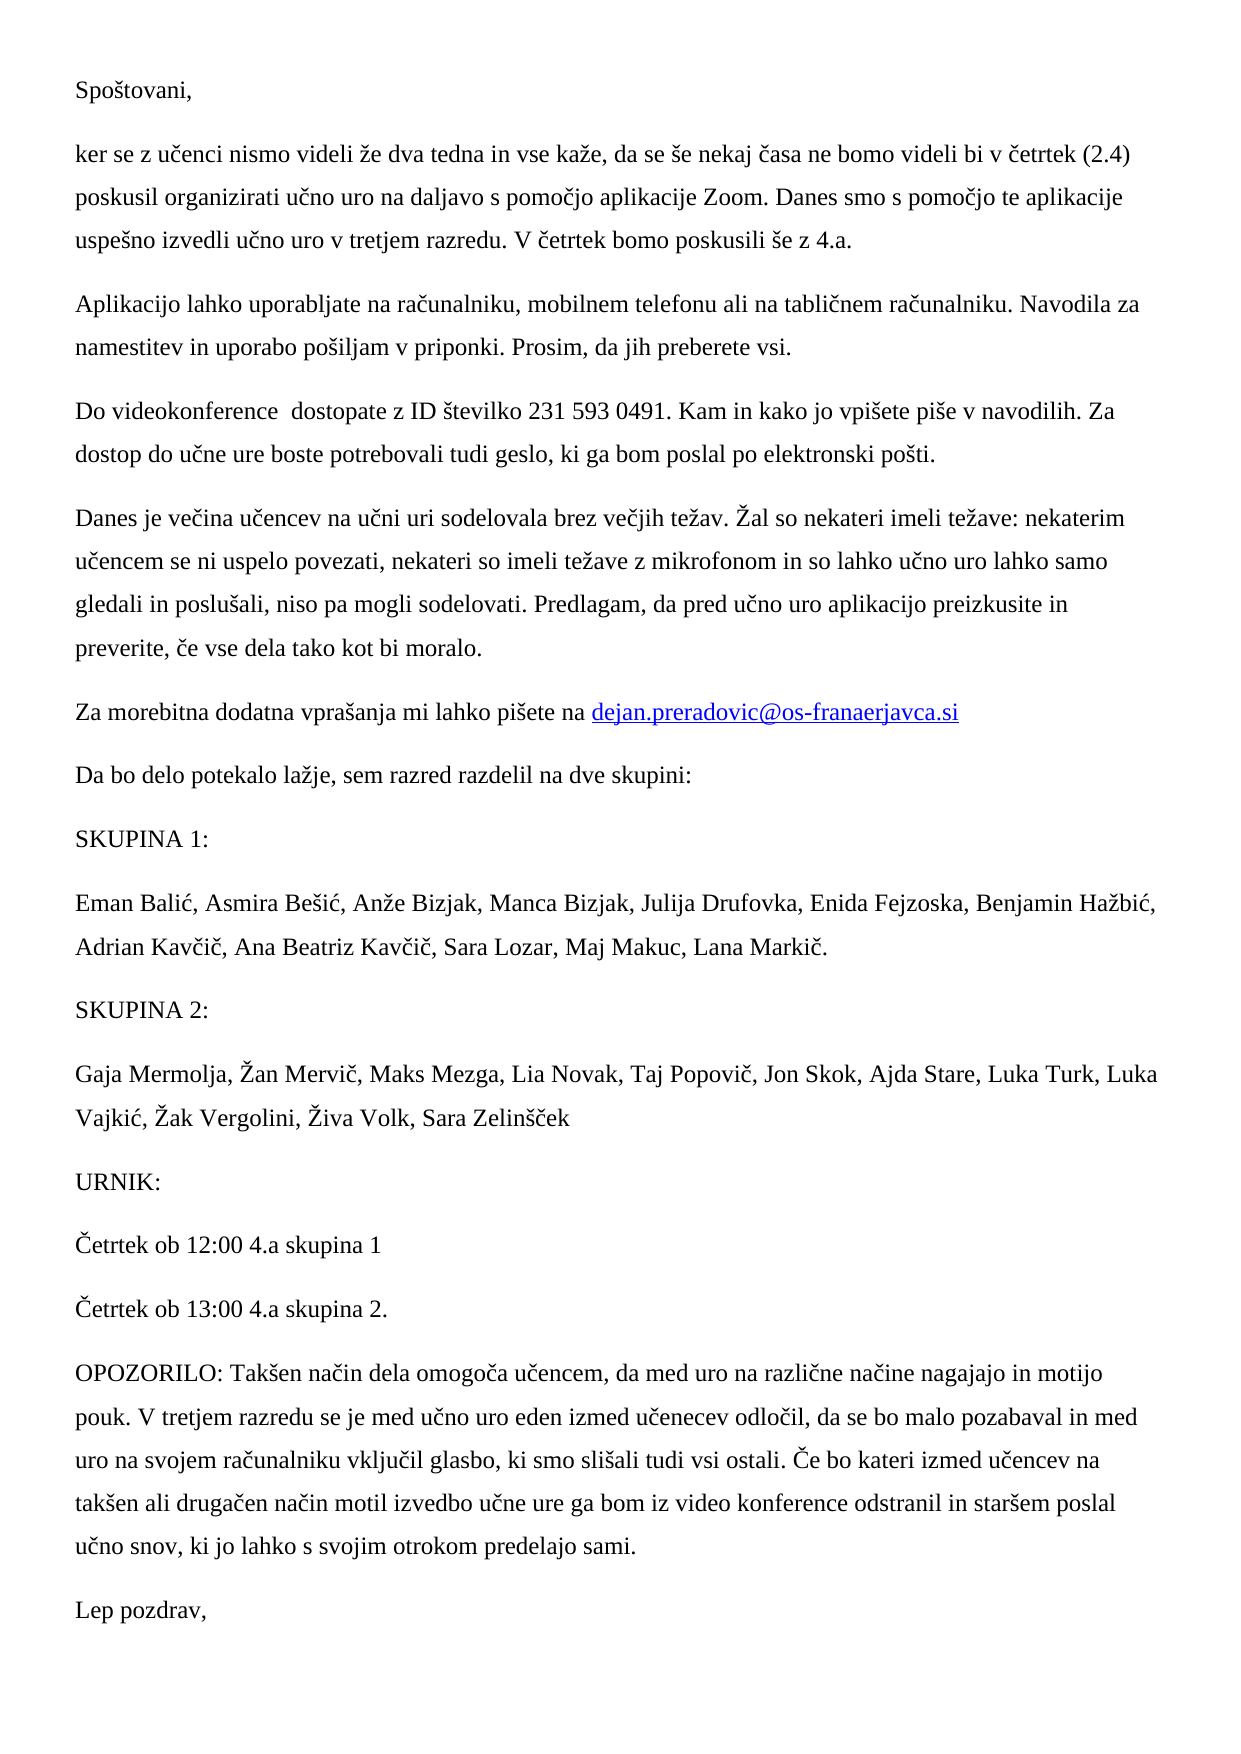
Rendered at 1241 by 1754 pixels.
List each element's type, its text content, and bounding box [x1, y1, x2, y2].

text Četrtek ob 12:00 4.a skupina 1 [75, 1231, 1165, 1259]
text Eman Balić, Asmira Bešić, Anže Bizjak, Manca Bizjak, Julija Drufovka, Enida Fejzoska, Benjamin Hažbić, Adrian Kavčič, Ana Beatriz Kavčič, Sara Lozar, Maj Makuc, Lana Markič. [75, 888, 1165, 960]
text Gaja Mermolja, Žan Mervič, Maks Mezga, Lia Novak, Taj Popovič, Jon Skok, Ajda Stare, Luka Turk, Luka Vajkić, Žak Vergolini, Živa Volk, Sara Zelinšček [75, 1059, 1165, 1131]
text SKUPINA 2: [75, 996, 1165, 1024]
text URNIK: [75, 1167, 1165, 1195]
text Danes je večina učencev na učni uri sodelovala brez večjih težav. Žal so nekateri imeli težave: nekaterim učencem se ni uspelo povezati, nekateri so imeli težave z mikrofonom in so lahko učno uro lahko samo gledali in poslušali, niso pa mogli sodelovati. Predlagam, da pred učno uro aplikacijo preizkusite in preverite, če vse dela tako kot bi moralo. [75, 503, 1165, 661]
text Do videokonference dostopate z ID številko 231 593 0491. Kam in kako jo vpišete piše v navodilih. Za dostop do učne ure boste potrebovali tudi geslo, ki ga bom poslal po elektronski pošti. [75, 396, 1165, 468]
text Spoštovani, [75, 75, 1165, 104]
text Lep pozdrav, [75, 1595, 1165, 1624]
text ker se z učenci nismo videli že dva tedna in vse kaže, da se še nekaj časa ne bomo videli bi v četrtek (2.4) poskusil organizirati učno uro na daljavo s pomočjo aplikacije Zoom. Danes smo s pomočjo te aplikacije uspešno izvedli učno uro v tretjem razredu. V četrtek bomo poskusili še z 4.a. [75, 139, 1165, 254]
text OPOZORILO: Takšen način dela omogoča učencem, da med uro na različne načine nagajajo in motijo pouk. V tretjem razredu se je med učno uro eden izmed učenecev odločil, da se bo malo pozabaval in med uro na svojem računalniku vključil glasbo, ki smo slišali tudi vsi ostali. Če bo kateri izmed učencev na takšen ali drugačen način motil izvedbo učne ure ga bom iz video konference odstranil in staršem poslal učno snov, ki jo lahko s svojim otrokom predelajo sami. [75, 1358, 1165, 1560]
text Aplikacijo lahko uporabljate na računalniku, mobilnem telefonu ali na tabličnem računalniku. Navodila za namestitev in uporabo pošiljam v priponki. Prosim, da jih preberete vsi. [75, 289, 1165, 361]
text Za morebitna dodatna vprašanja mi lahko pišete na dejan.preradovic@os-franaerjavca.si [75, 697, 1165, 725]
text Da bo delo potekalo lažje, sem razred razdelil na dve skupini: [75, 761, 1165, 789]
text Četrtek ob 13:00 4.a skupina 2. [75, 1294, 1165, 1323]
text SKUPINA 1: [75, 824, 1165, 853]
